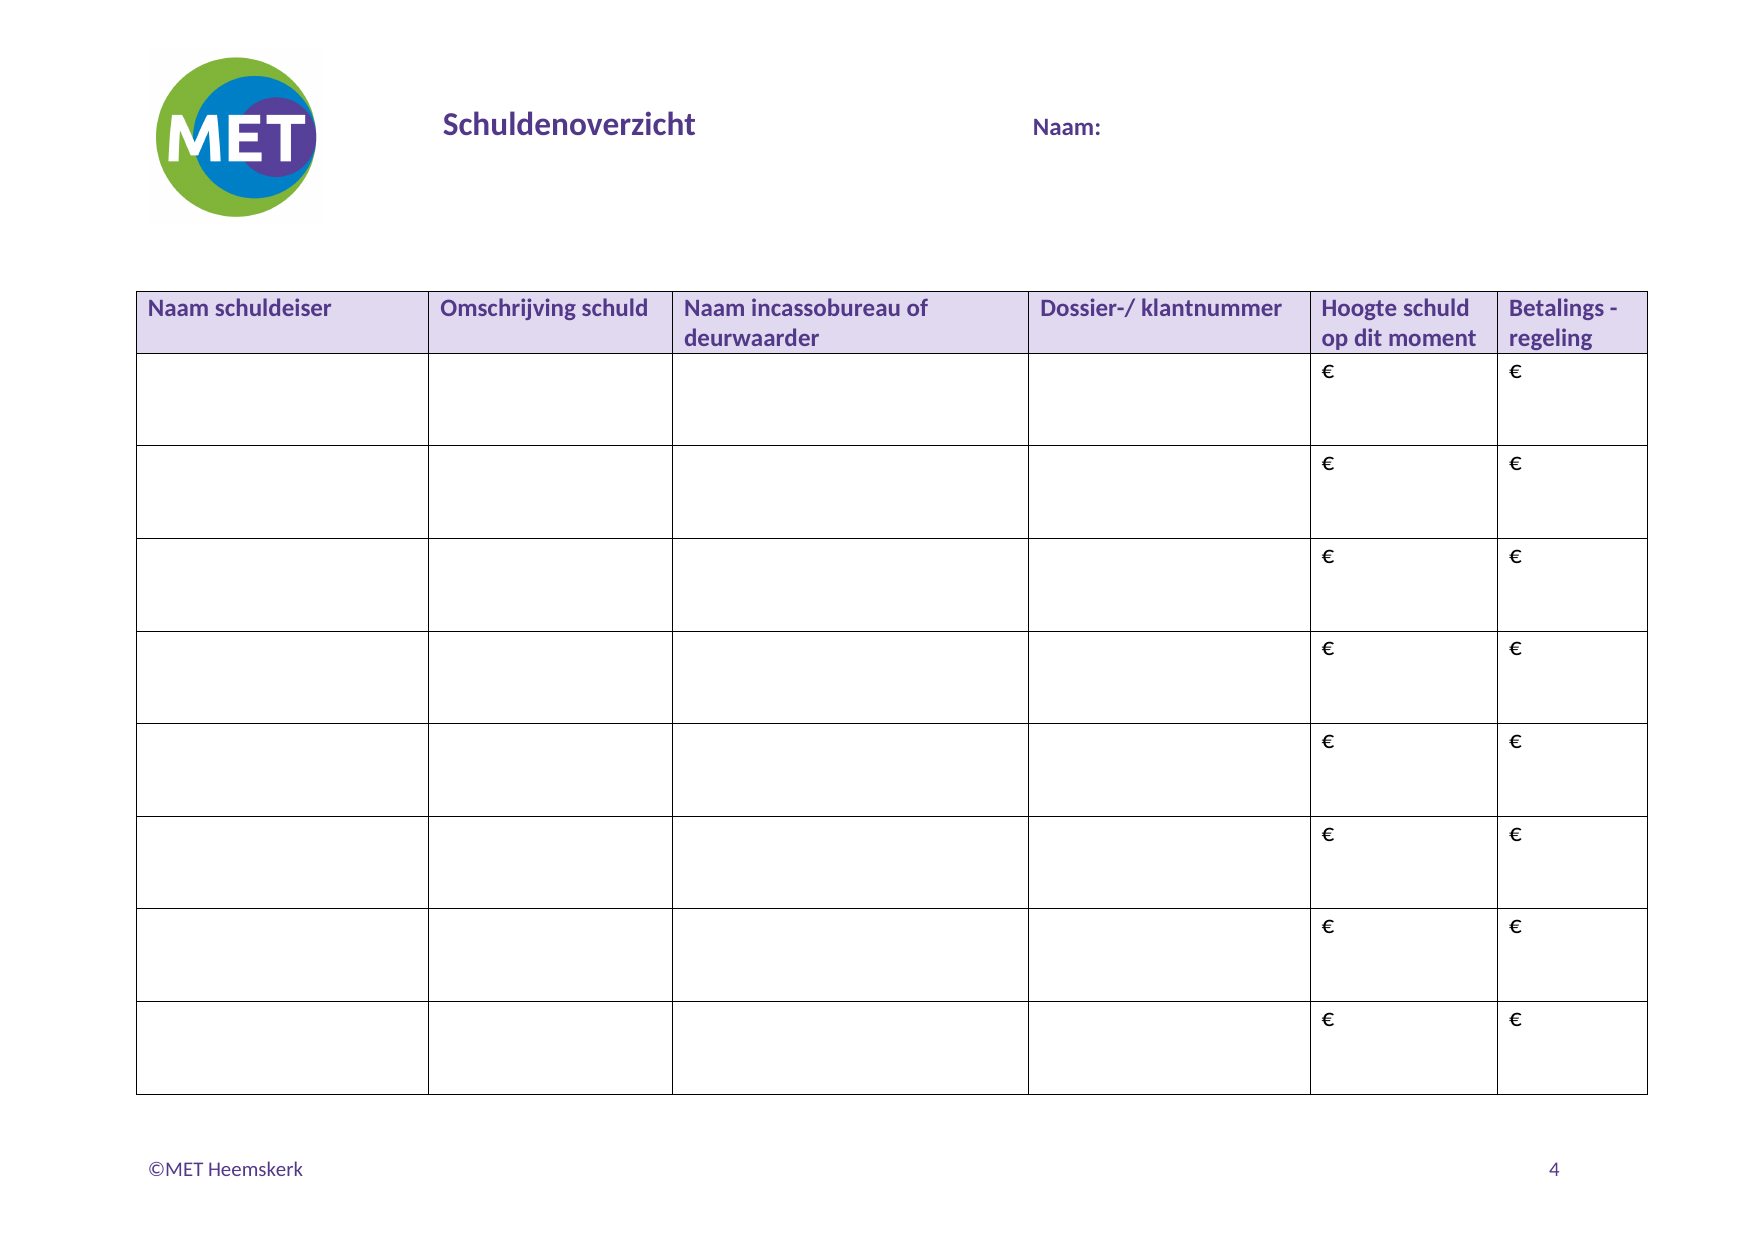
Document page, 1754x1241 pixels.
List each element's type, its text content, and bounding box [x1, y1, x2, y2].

table_cell [673, 446, 1028, 538]
table_cell [429, 354, 672, 445]
table_cell € [1498, 817, 1647, 908]
table_cell € [1311, 632, 1497, 723]
table_cell € [1311, 724, 1497, 816]
table_cell € [1311, 539, 1497, 631]
table_cell [673, 354, 1028, 445]
table_header Naam incassobureau of deurwaarder [673, 292, 1028, 353]
table_cell [1029, 817, 1310, 908]
table_cell [137, 354, 428, 445]
table_cell [429, 1002, 672, 1093]
table_cell [673, 632, 1028, 723]
table_cell € [1311, 446, 1497, 538]
table_cell [1029, 539, 1310, 631]
table_cell [137, 632, 428, 723]
table_cell [673, 817, 1028, 908]
table_cell € [1311, 1002, 1497, 1093]
table_cell € [1498, 724, 1647, 816]
table_cell [673, 724, 1028, 816]
table_cell [137, 909, 428, 1001]
table_cell € [1498, 446, 1647, 538]
table_cell [137, 817, 428, 908]
table_cell [429, 817, 672, 908]
table_cell [1029, 724, 1310, 816]
table_cell [429, 632, 672, 723]
table_cell [137, 446, 428, 538]
table_cell € [1311, 817, 1497, 908]
table_header Naam schuldeiser [137, 292, 428, 353]
table_cell € [1498, 632, 1647, 723]
table_header Omschrijving schuld [429, 292, 672, 353]
table_cell [137, 539, 428, 631]
table_cell [673, 539, 1028, 631]
table_cell € [1498, 539, 1647, 631]
table_cell € [1498, 354, 1647, 445]
table_cell [1029, 909, 1310, 1001]
table_cell € [1498, 1002, 1647, 1093]
table_cell [137, 724, 428, 816]
table_cell [137, 1002, 428, 1093]
table_cell [1029, 354, 1310, 445]
table_cell [429, 446, 672, 538]
table_cell [673, 909, 1028, 1001]
table_cell [429, 724, 672, 816]
table_cell € [1311, 354, 1497, 445]
table_cell [1029, 1002, 1310, 1093]
table_cell [1029, 446, 1310, 538]
picture [148, 49, 324, 225]
table_cell [429, 539, 672, 631]
table_header Dossier-/ klantnummer [1029, 292, 1310, 353]
table_cell € [1311, 909, 1497, 1001]
table_cell [1029, 632, 1310, 723]
table_cell € [1498, 909, 1647, 1001]
table_header Hoogte schuld op dit moment [1311, 292, 1497, 353]
table_cell [673, 1002, 1028, 1093]
table_cell [429, 909, 672, 1001]
table_header Betalings - regeling [1498, 292, 1647, 353]
